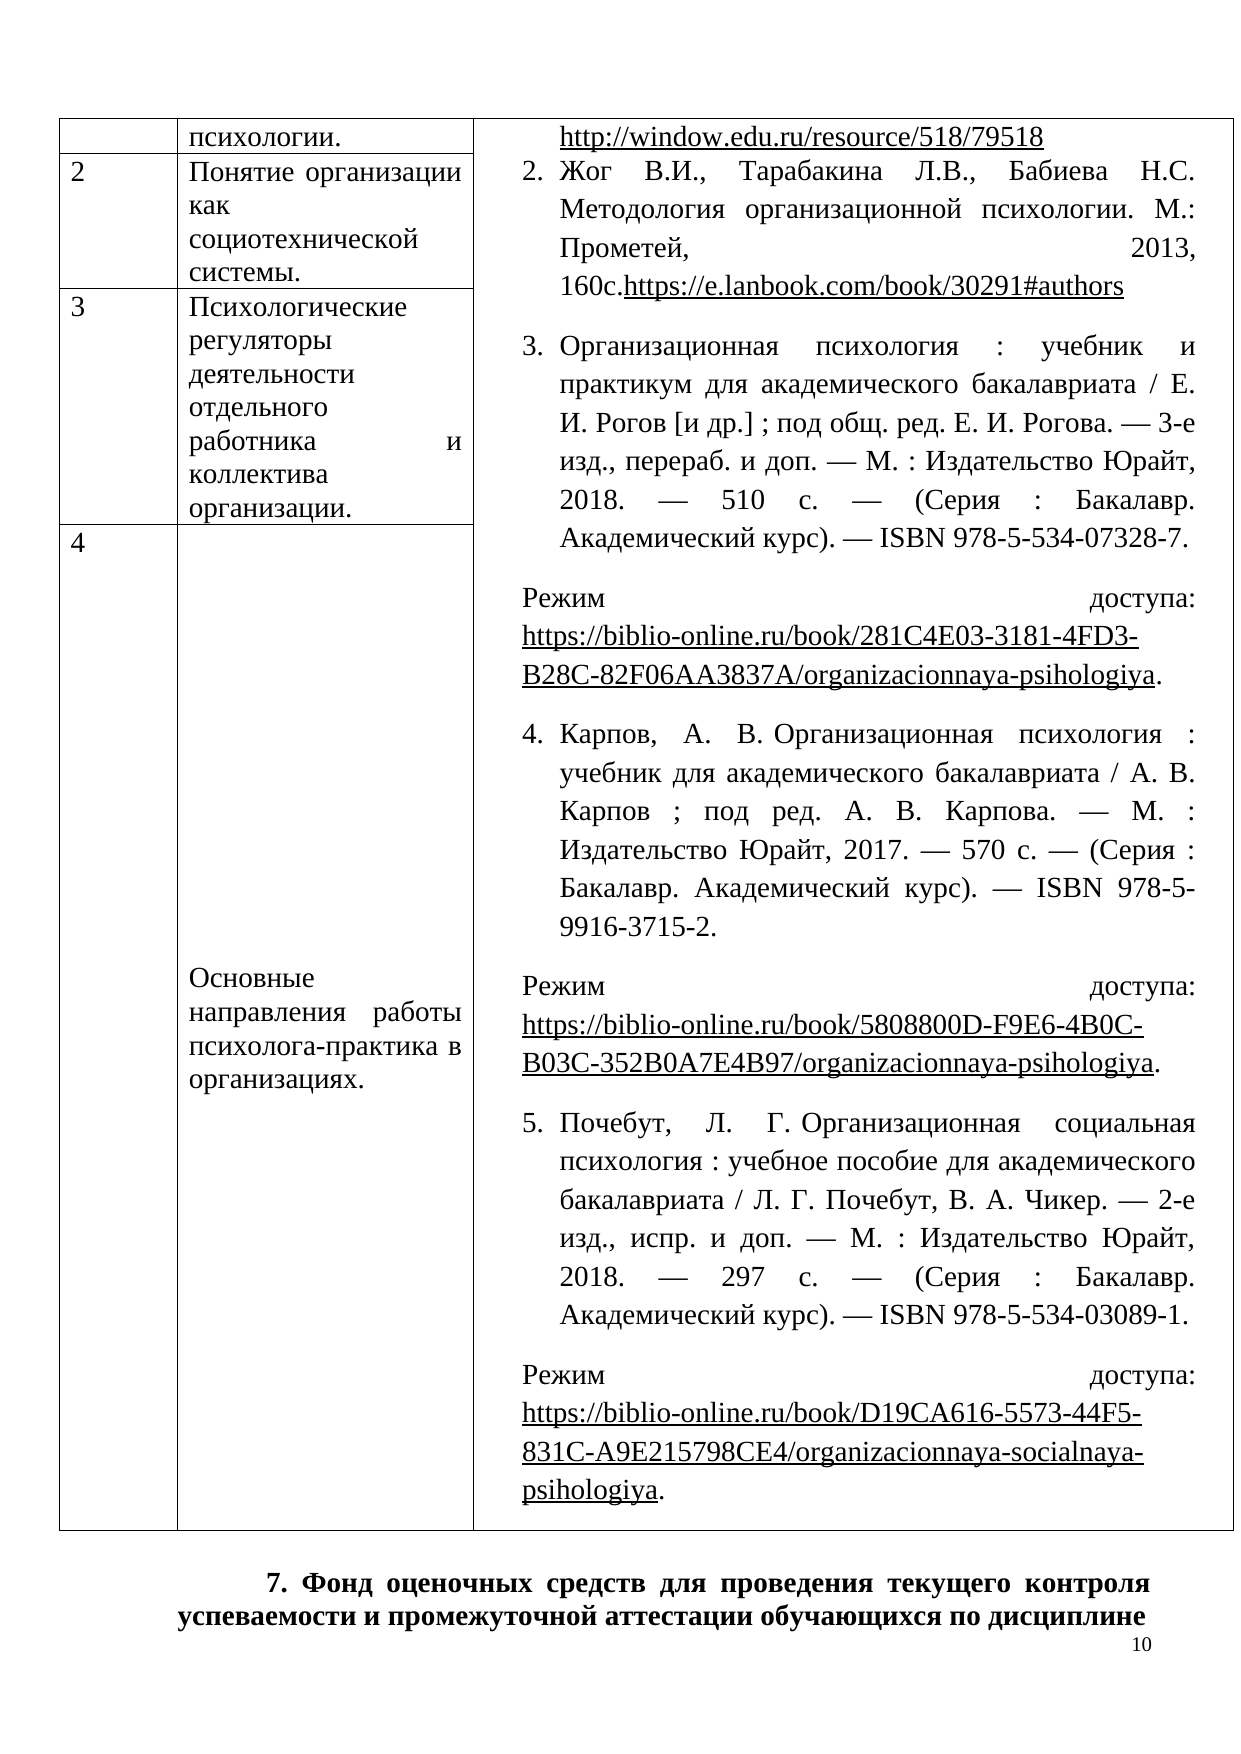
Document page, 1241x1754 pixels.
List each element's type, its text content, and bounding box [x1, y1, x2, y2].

text 7. Фонд оценочных средств для проведения текущего контроля успеваемости и промежуточной аттестации обучающихся по дисциплине [177, 1565, 1152, 1632]
table_cell 3 [60, 289, 177, 524]
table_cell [178, 119, 473, 153]
table_cell 4 [60, 525, 177, 1530]
table_cell 1 [60, 119, 177, 153]
table_cell Психологические регуляторы деятельности отдельного работника и коллектива организации. [178, 289, 473, 524]
table_cell Понятие организации как социотехнической системы. [178, 154, 473, 288]
table_cell Основные направления работы психолога-практика в организациях. [178, 525, 473, 1530]
table_cell 2 [60, 154, 177, 288]
